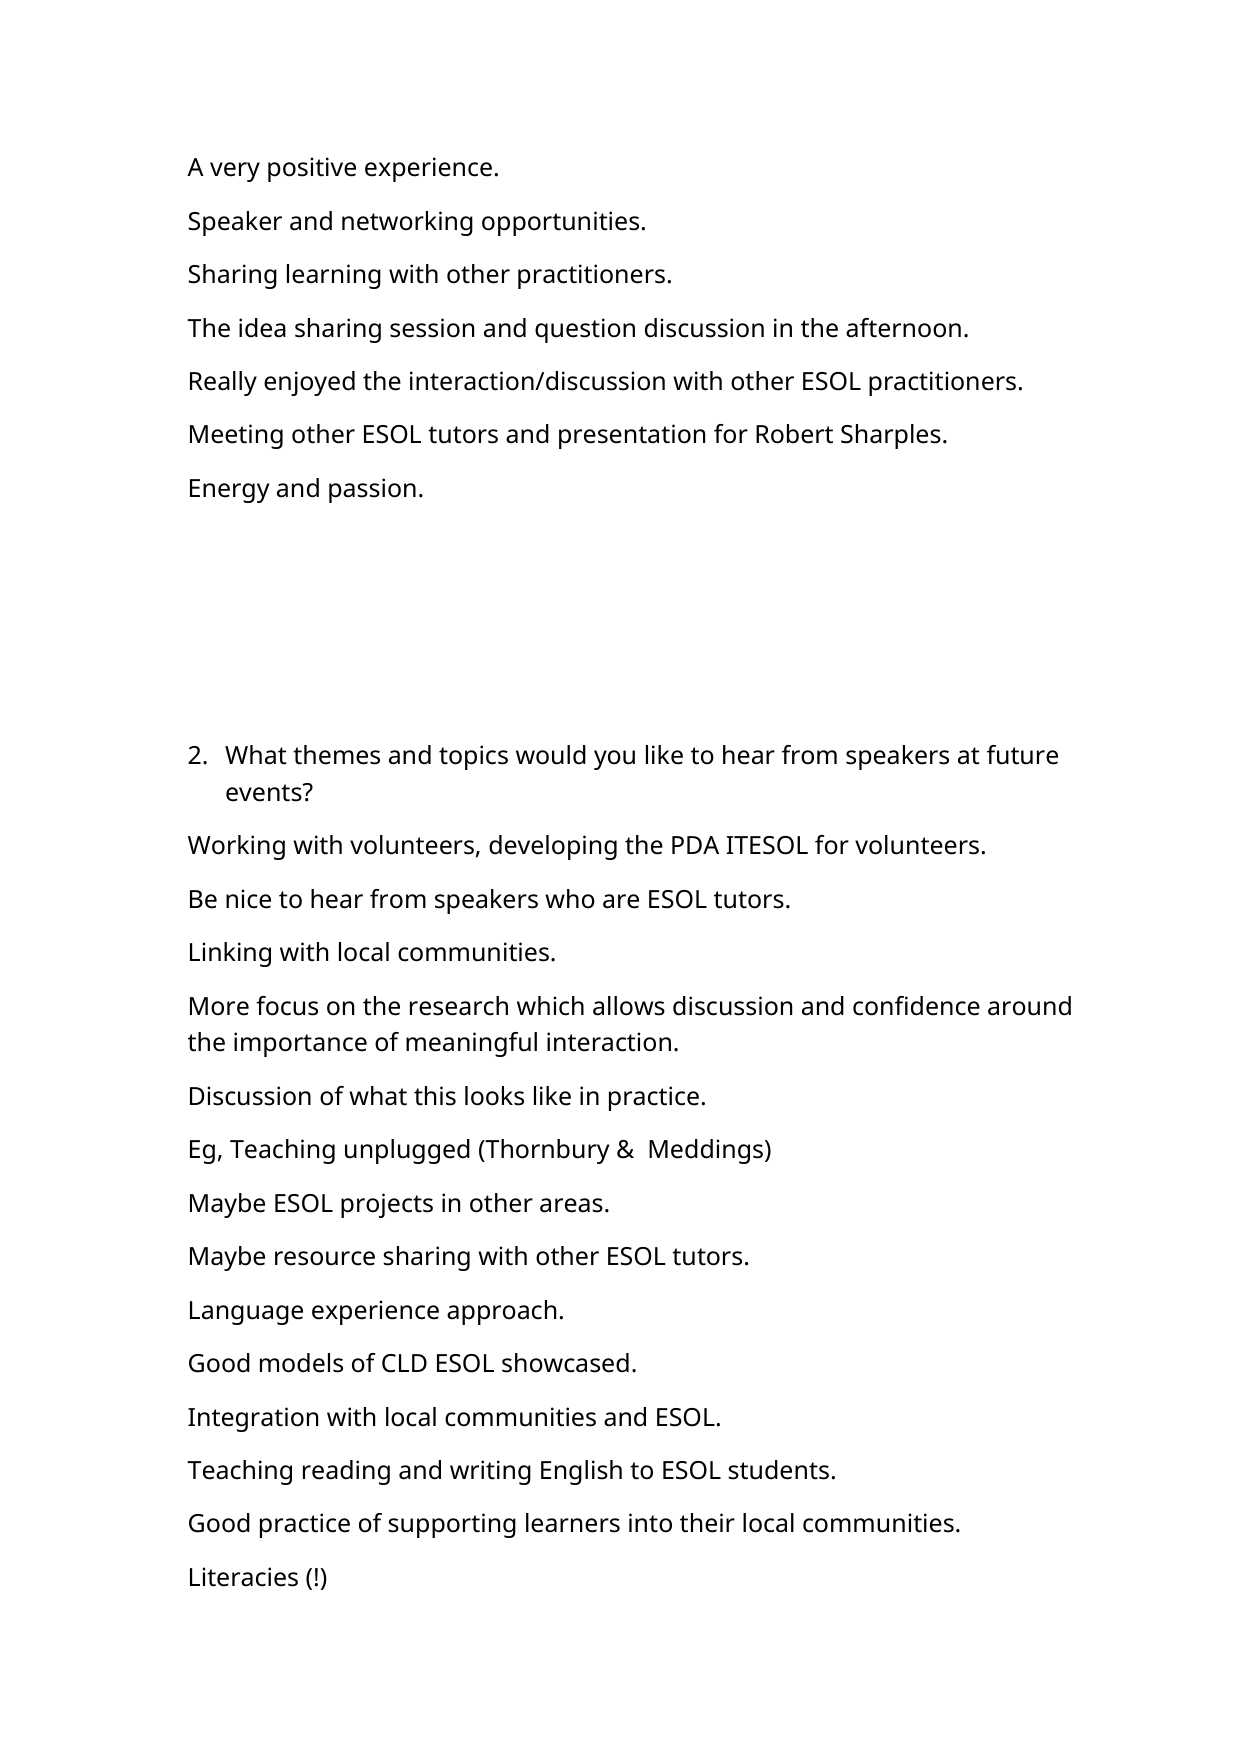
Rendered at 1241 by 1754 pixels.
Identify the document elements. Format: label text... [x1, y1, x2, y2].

text Really enjoyed the interaction/discussion with other ESOL practitioners. [187, 364, 1090, 398]
text Eg, Teaching unplugged (Thornbury & Meddings) [187, 1132, 1090, 1166]
text Good practice of supporting learners into their local communities. [187, 1506, 1090, 1540]
list What themes and topics would you like to hear from speakers at future events? [187, 738, 1090, 809]
text Working with volunteers, developing the PDA ITESOL for volunteers. [187, 828, 1090, 862]
text Literacies (!) [187, 1559, 1090, 1593]
text Teaching reading and writing English to ESOL students. [187, 1453, 1090, 1487]
text Maybe ESOL projects in other areas. [187, 1185, 1090, 1219]
text Discussion of what this looks like in practice. [187, 1078, 1090, 1113]
text Be nice to hear from speakers who are ESOL tutors. [187, 881, 1090, 916]
text Energy and passion. [187, 471, 1090, 505]
text Speaker and networking opportunities. [187, 203, 1090, 237]
text Linking with local communities. [187, 935, 1090, 969]
text Language experience approach. [187, 1292, 1090, 1326]
text A very positive experience. [187, 150, 1090, 184]
text The idea sharing session and question discussion in the afternoon. [187, 310, 1090, 344]
text Good models of CLD ESOL showcased. [187, 1346, 1090, 1380]
text Meeting other ESOL tutors and presentation for Robert Sharples. [187, 417, 1090, 451]
text Integration with local communities and ESOL. [187, 1399, 1090, 1433]
text More focus on the research which allows discussion and confidence around the importance of meaningful interaction. [187, 988, 1090, 1059]
text Maybe resource sharing with other ESOL tutors. [187, 1239, 1090, 1273]
text Sharing learning with other practitioners. [187, 257, 1090, 291]
